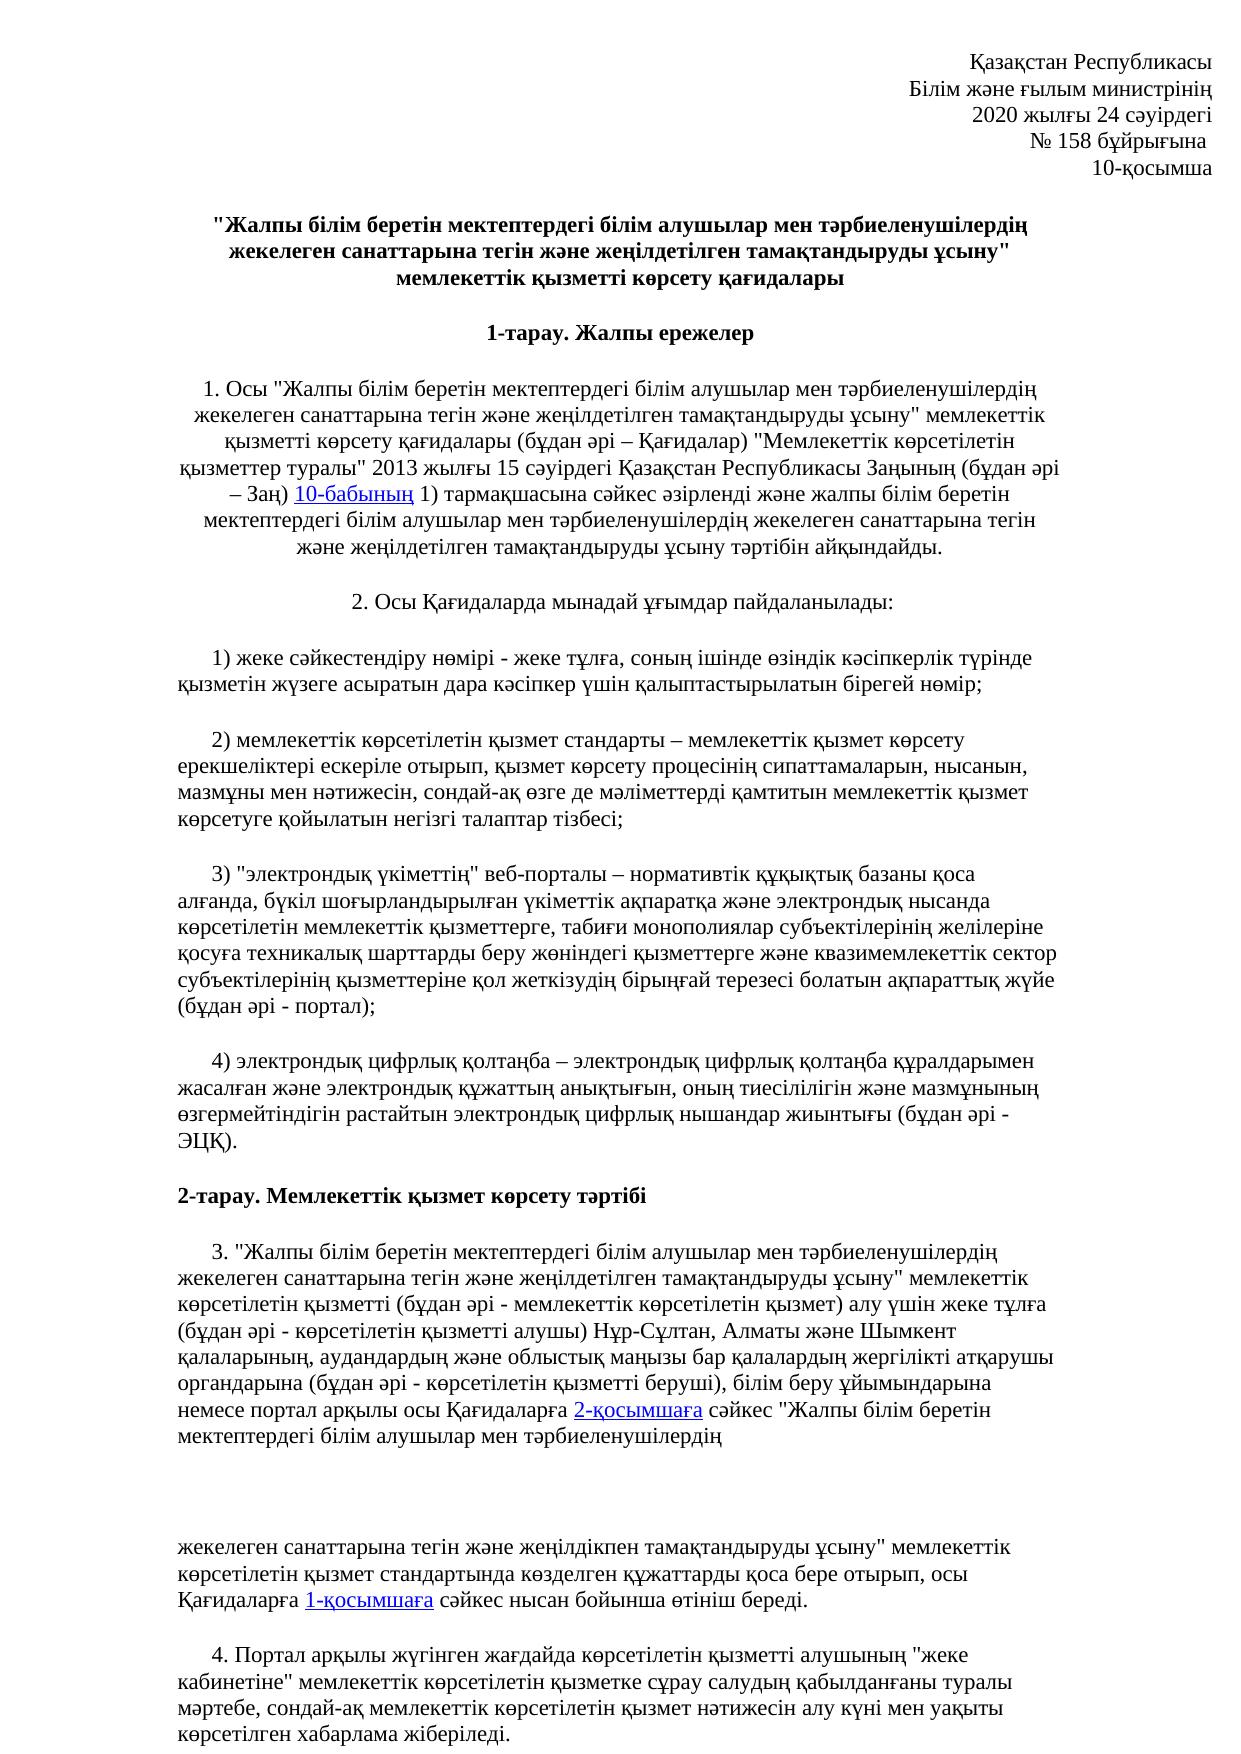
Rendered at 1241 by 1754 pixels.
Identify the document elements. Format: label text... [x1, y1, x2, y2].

text жекелеген санаттарына тегін және жеңілдікпен тамақтандыруды ұсыну" мемлекеттік көрсетілетін қызмет стандартында көзделген құжаттарды қоса бере отырып, осы Қағидаларға 1-қосымшаға сәйкес нысан бойынша өтініш береді. [177, 1533, 1063, 1612]
table_header Қазақстан Республикасы Білім және ғылым министрінің 2020 жылғы 24 сәуірдегі № 158 бұйрығына 10-қосымша [176, 47, 1214, 182]
text 2. Осы Қағидаларда мынадай ұғымдар пайдаланылады: [177, 588, 1063, 615]
text 2) мемлекеттік көрсетілетін қызмет стандарты – мемлекеттік қызмет көрсету ерекшеліктері ескеріле отырып, қызмет көрсету процесінің сипаттамаларын, нысанын, мазмұны мен нәтижесін, сондай-ақ өзге де мәліметтерді қамтитын мемлекеттік қызмет көрсетуге қойылатын негізгі талаптар тізбесі; [177, 726, 1063, 831]
text "Жалпы білім беретін мектептердегі білім алушылар мен тәрбиеленушілердің жекелеген санаттарына тегін және жеңілдетілген тамақтандыруды ұсыну" мемлекеттік қызметті көрсету қағидалары [177, 211, 1063, 290]
text 4. Портал арқылы жүгінген жағдайда көрсетілетін қызметті алушының "жеке кабинетіне" мемлекеттік көрсетілетін қызметке сұрау салудың қабылданғаны туралы мәртебе, сондай-ақ мемлекеттік көрсетілетін қызмет нәтижесін алу күні мен уақыты көрсетілген хабарлама жіберіледі. [177, 1641, 1063, 1747]
text 4) электрондық цифрлық қолтаңба – электрондық цифрлық қолтаңба құралдарымен жасалған және электрондық құжаттың анықтығын, оның тиесілілігін және мазмұнының өзгермейтіндігін растайтын электрондық цифрлық нышандар жиынтығы (бұдан әрі - ЭЦҚ). [177, 1048, 1063, 1153]
text 3) "электрондық үкіметтің" веб-порталы – нормативтік құқықтық базаны қоса алғанда, бүкіл шоғырландырылған үкіметтік ақпаратқа және электрондық нысанда көрсетілетін мемлекеттік қызметтерге, табиғи монополиялар субъектілерінің желілеріне қосуға техникалық шарттарды беру жөніндегі қызметтерге және квазимемлекеттік сектор субъектілерінің қызметтеріне қол жеткізудің бірыңғай терезесі болатын ақпараттық жүйе (бұдан әрі - портал); [177, 860, 1063, 1018]
text 2-тарау. Мемлекеттік қызмет көрсету тәртібі [177, 1182, 1063, 1208]
text 1. Осы "Жалпы білім беретін мектептердегі білім алушылар мен тәрбиеленушілердің жекелеген санаттарына тегін және жеңілдетілген тамақтандыруды ұсыну" мемлекеттік қызметті көрсету қағидалары (бұдан әрі – Қағидалар) "Мемлекеттік көрсетілетін қызметтер туралы" 2013 жылғы 15 сәуірдегі Қазақстан Республикасы Заңының (бұдан әрі – Заң) 10-бабының 1) тармақшасына сәйкес әзірленді және жалпы білім беретін мектептердегі білім алушылар мен тәрбиеленушілердің жекелеген санаттарына тегін және жеңілдетілген тамақтандыруды ұсыну тәртібін айқындайды. [177, 375, 1063, 559]
text 1) жеке сәйкестендiру нөмiрi - жеке тұлға, соның iшiнде өзiндiк кәсiпкерлiк түрiнде қызметiн жүзеге асыратын дара кәсiпкер үшiн қалыптастырылатын бiрегей нөмiр; [177, 644, 1063, 697]
text 1-тарау. Жалпы ережелер [177, 319, 1063, 346]
text 3. "Жалпы білім беретін мектептердегі білім алушылар мен тәрбиеленушілердің жекелеген санаттарына тегін және жеңілдетілген тамақтандыруды ұсыну" мемлекеттік көрсетілетін қызметті (бұдан әрі - мемлекеттік көрсетілетін қызмет) алу үшін жеке тұлға (бұдан әрі - көрсетілетін қызметті алушы) Нұр-Сұлтан, Алматы және Шымкент қалаларының, аудандардың және облыстық маңызы бар қалалардың жергілікті атқарушы органдарына (бұдан әрі - көрсетілетін қызметті беруші), білім беру ұйымындарына немесе портал арқылы осы Қағидаларға 2-қосымшаға сәйкес "Жалпы білім беретін мектептердегі білім алушылар мен тәрбиеленушілердің [177, 1238, 1063, 1448]
